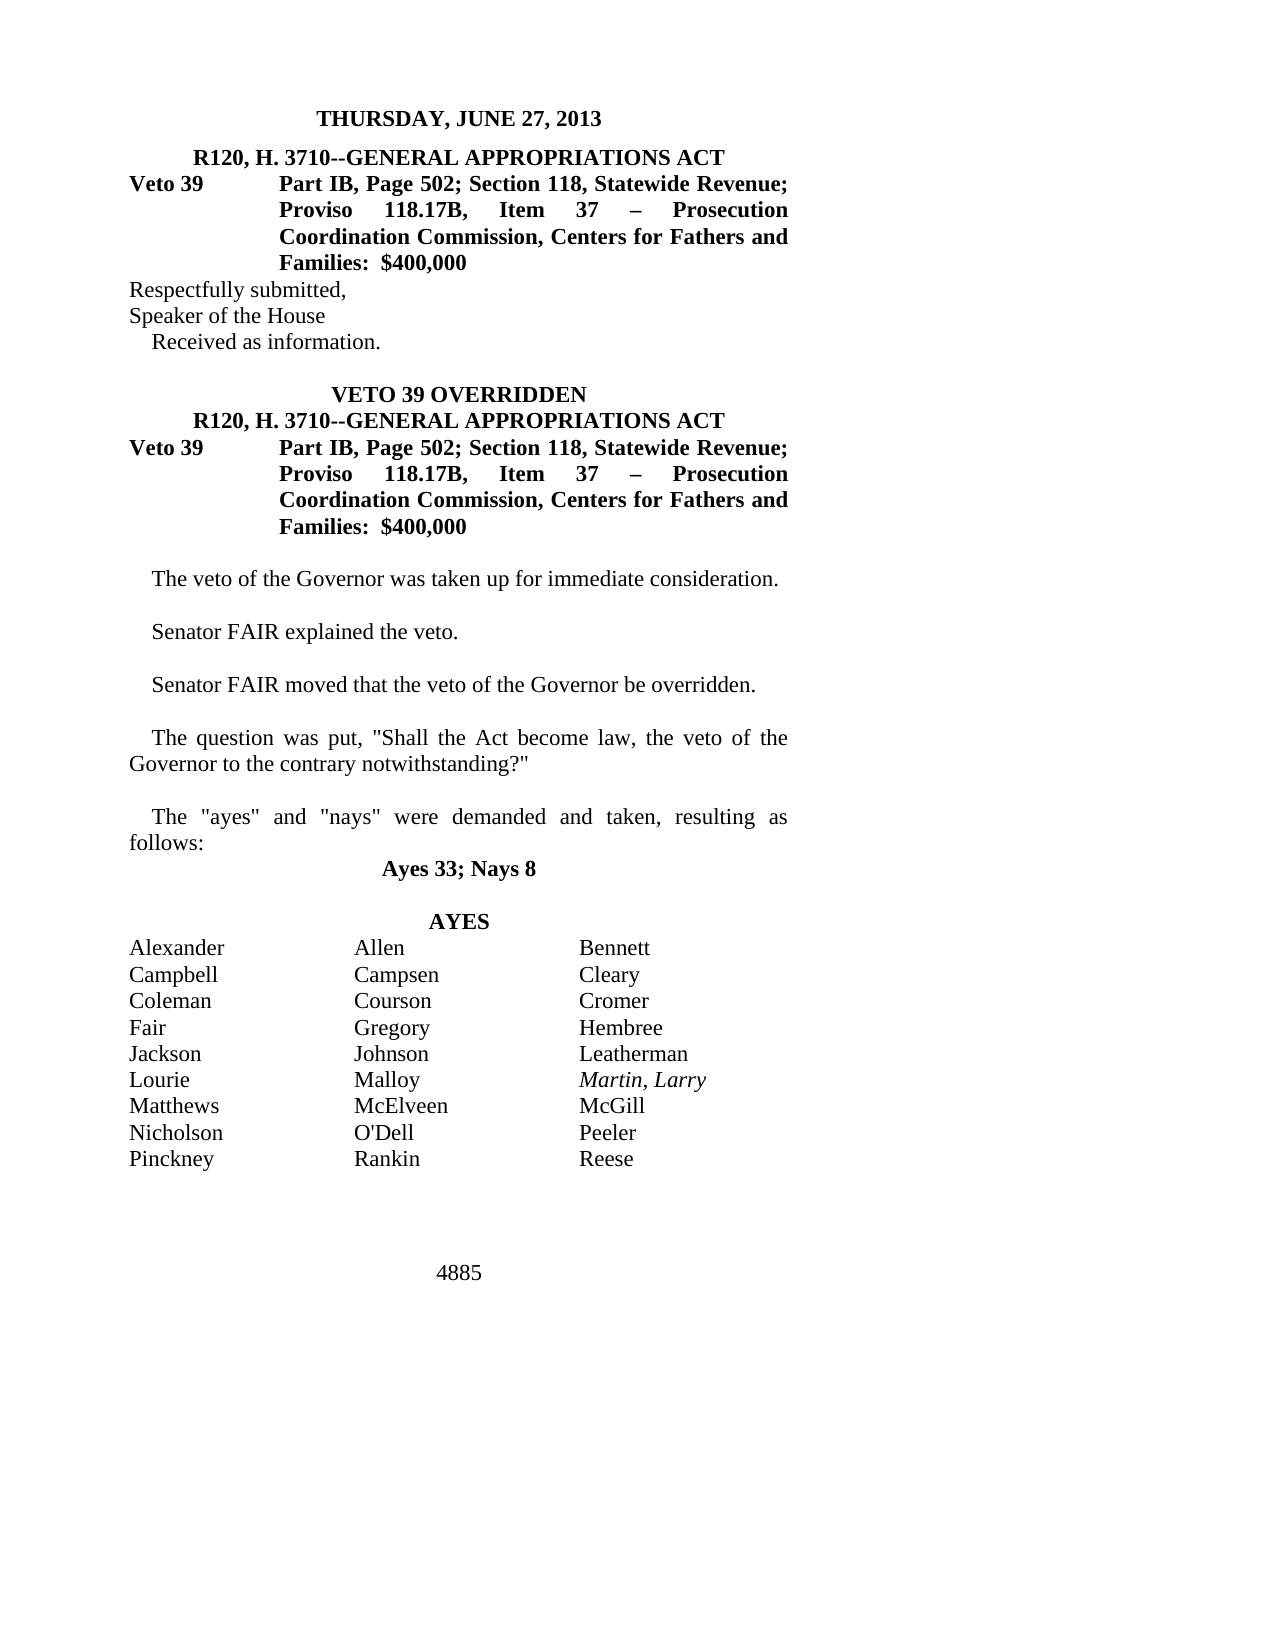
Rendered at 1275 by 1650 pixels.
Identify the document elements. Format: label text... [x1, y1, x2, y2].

text R120, H. 3710--GENERAL APPROPRIATIONS ACT [129, 407, 789, 434]
text Pinckney Rankin Reese [129, 1145, 789, 1172]
text The question was put, "Shall the Act become law, the veto of the Governor to the contrary notwithstanding?" [129, 724, 789, 776]
text Senator FAIR moved that the veto of the Governor be overridden. [129, 671, 789, 697]
text Ayes 33; Nays 8 [129, 855, 789, 882]
text Campbell Campsen Cleary [129, 961, 789, 987]
text Received as information. [129, 328, 789, 355]
text Veto 39 Part IB, Page 502; Section 118, Statewide Revenue; Proviso 118.17B, Item 37 – Prosecution Coordination Commission, Centers for Fathers and Families: $400,000 [129, 434, 789, 539]
text AYES [129, 908, 789, 934]
text Respectfully submitted, Speaker of the House [129, 276, 789, 328]
text Nicholson O'Dell Peeler [129, 1119, 789, 1145]
text Coleman Courson Cromer [129, 987, 789, 1013]
text VETO 39 OVERRIDDEN [129, 381, 789, 407]
text Jackson Johnson Leatherman [129, 1040, 789, 1066]
text The veto of the Governor was taken up for immediate consideration. [129, 566, 789, 592]
text Matthews McElveen McGill [129, 1093, 789, 1119]
text Alexander Allen Bennett [129, 934, 789, 961]
text Lourie Malloy Martin, Larry [129, 1066, 789, 1093]
text Senator FAIR explained the veto. [129, 618, 789, 644]
text The "ayes" and "nays" were demanded and taken, resulting as follows: [129, 803, 789, 855]
text R120, H. 3710--GENERAL APPROPRIATIONS ACT [129, 144, 789, 170]
text Fair Gregory Hembree [129, 1013, 789, 1040]
text Veto 39 Part IB, Page 502; Section 118, Statewide Revenue; Proviso 118.17B, Item 37 – Prosecution Coordination Commission, Centers for Fathers and Families: $400,000 [129, 170, 789, 276]
